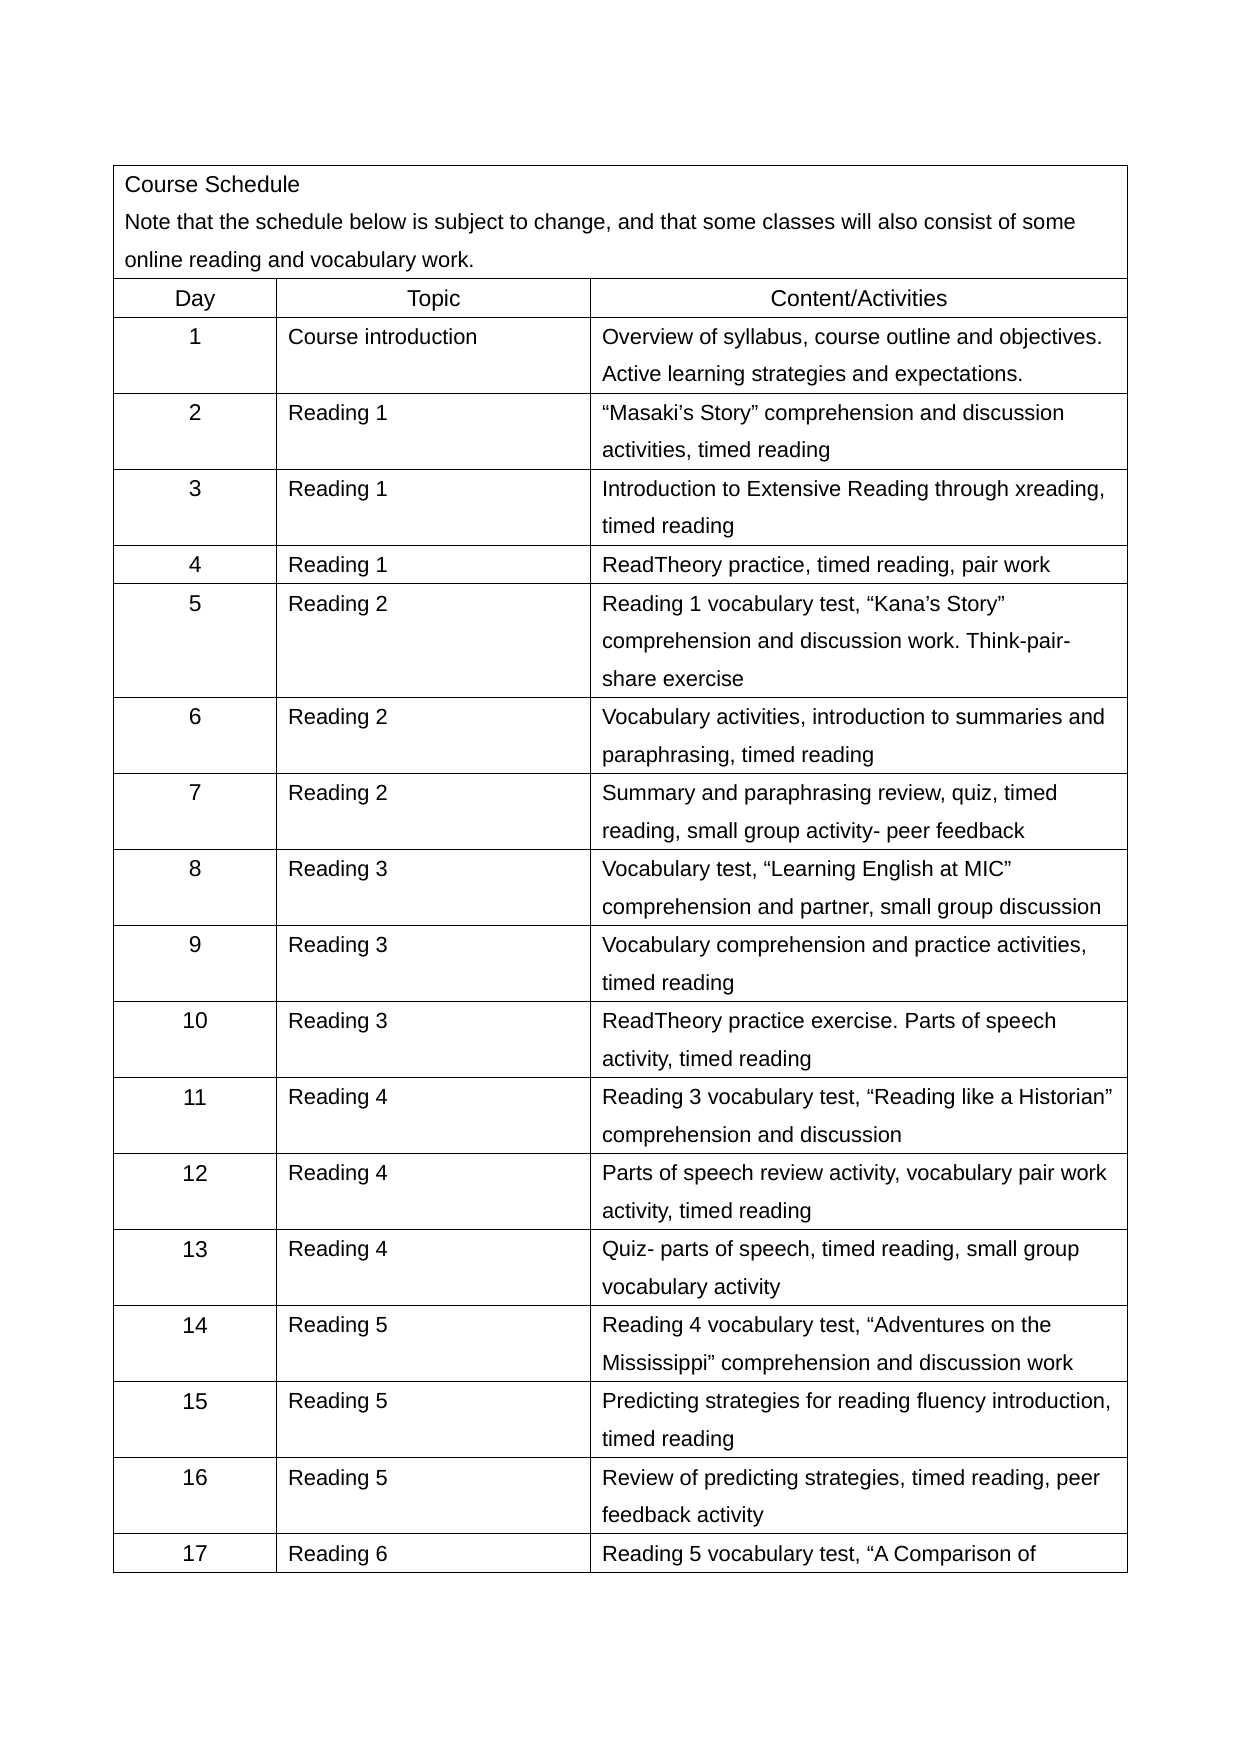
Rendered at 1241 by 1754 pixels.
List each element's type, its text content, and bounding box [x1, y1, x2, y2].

table_cell ReadTheory practice, timed reading, pair work [591, 546, 1127, 583]
table_cell Content/Activities [591, 279, 1127, 317]
table_cell Parts of speech review activity, vocabulary pair work activity, timed reading [591, 1154, 1127, 1229]
table_cell 1 [114, 318, 276, 393]
table_cell Day [114, 279, 276, 317]
table_cell Reading 1 [277, 470, 590, 545]
table_cell Reading 3 [277, 1002, 590, 1077]
table_cell 10 [114, 1002, 276, 1077]
table_cell Reading 4 vocabulary test, “Adventures on the Mississippi” comprehension and discussion work [591, 1306, 1127, 1381]
table_cell 12 [114, 1154, 276, 1229]
table_cell 16 [114, 1458, 276, 1533]
table_cell Vocabulary activities, introduction to summaries and paraphrasing, timed reading [591, 698, 1127, 773]
table_cell Reading 4 [277, 1078, 590, 1153]
table_cell Review of predicting strategies, timed reading, peer feedback activity [591, 1458, 1127, 1533]
table_cell Overview of syllabus, course outline and objectives. Active learning strategies and expectations. [591, 318, 1127, 393]
table_cell 11 [114, 1078, 276, 1153]
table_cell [591, 1534, 1127, 1572]
table_cell Vocabulary comprehension and practice activities, timed reading [591, 926, 1127, 1001]
table_cell Predicting strategies for reading fluency introduction, timed reading [591, 1382, 1127, 1457]
table_cell Reading 5 [277, 1382, 590, 1457]
table_cell 5 [114, 584, 276, 697]
table_cell Course Schedule Note that the schedule below is subject to change, and that some classes will also consist of some online reading and vocabulary work. [114, 166, 1127, 278]
table_cell 7 [114, 774, 276, 849]
table_cell 4 [114, 546, 276, 583]
table_cell Reading 2 [277, 698, 590, 773]
table_cell 13 [114, 1230, 276, 1305]
table_cell “Masaki’s Story” comprehension and discussion activities, timed reading [591, 394, 1127, 469]
table_cell Reading 1 [277, 394, 590, 469]
table_cell Reading 1 vocabulary test, “Kana’s Story” comprehension and discussion work. Think-pair-share exercise [591, 584, 1127, 697]
table_cell Reading 5 [277, 1458, 590, 1533]
table_cell Reading 4 [277, 1230, 590, 1305]
table_cell Reading 4 [277, 1154, 590, 1229]
table_cell Reading 2 [277, 584, 590, 697]
table_cell Reading 2 [277, 774, 590, 849]
table_cell 3 [114, 470, 276, 545]
table_cell Topic [277, 279, 590, 317]
table_cell Reading 3 [277, 850, 590, 925]
table_cell 9 [114, 926, 276, 1001]
table_cell Reading 5 [277, 1306, 590, 1381]
table_cell 6 [114, 698, 276, 773]
table_cell ReadTheory practice exercise. Parts of speech activity, timed reading [591, 1002, 1127, 1077]
table_cell Course introduction [277, 318, 590, 393]
table_cell Reading 6 [277, 1534, 590, 1572]
table_cell 14 [114, 1306, 276, 1381]
table_cell 15 [114, 1382, 276, 1457]
table_cell Introduction to Extensive Reading through xreading, timed reading [591, 470, 1127, 545]
table_cell 17 [114, 1534, 276, 1572]
table_cell 2 [114, 394, 276, 469]
table_cell Quiz- parts of speech, timed reading, small group vocabulary activity [591, 1230, 1127, 1305]
table_cell 8 [114, 850, 276, 925]
table_cell Reading 1 [277, 546, 590, 583]
table_cell Reading 3 [277, 926, 590, 1001]
table_cell Vocabulary test, “Learning English at MIC” comprehension and partner, small group discussion [591, 850, 1127, 925]
table_cell Summary and paraphrasing review, quiz, timed reading, small group activity- peer feedback [591, 774, 1127, 849]
table_cell Reading 3 vocabulary test, “Reading like a Historian” comprehension and discussion [591, 1078, 1127, 1153]
